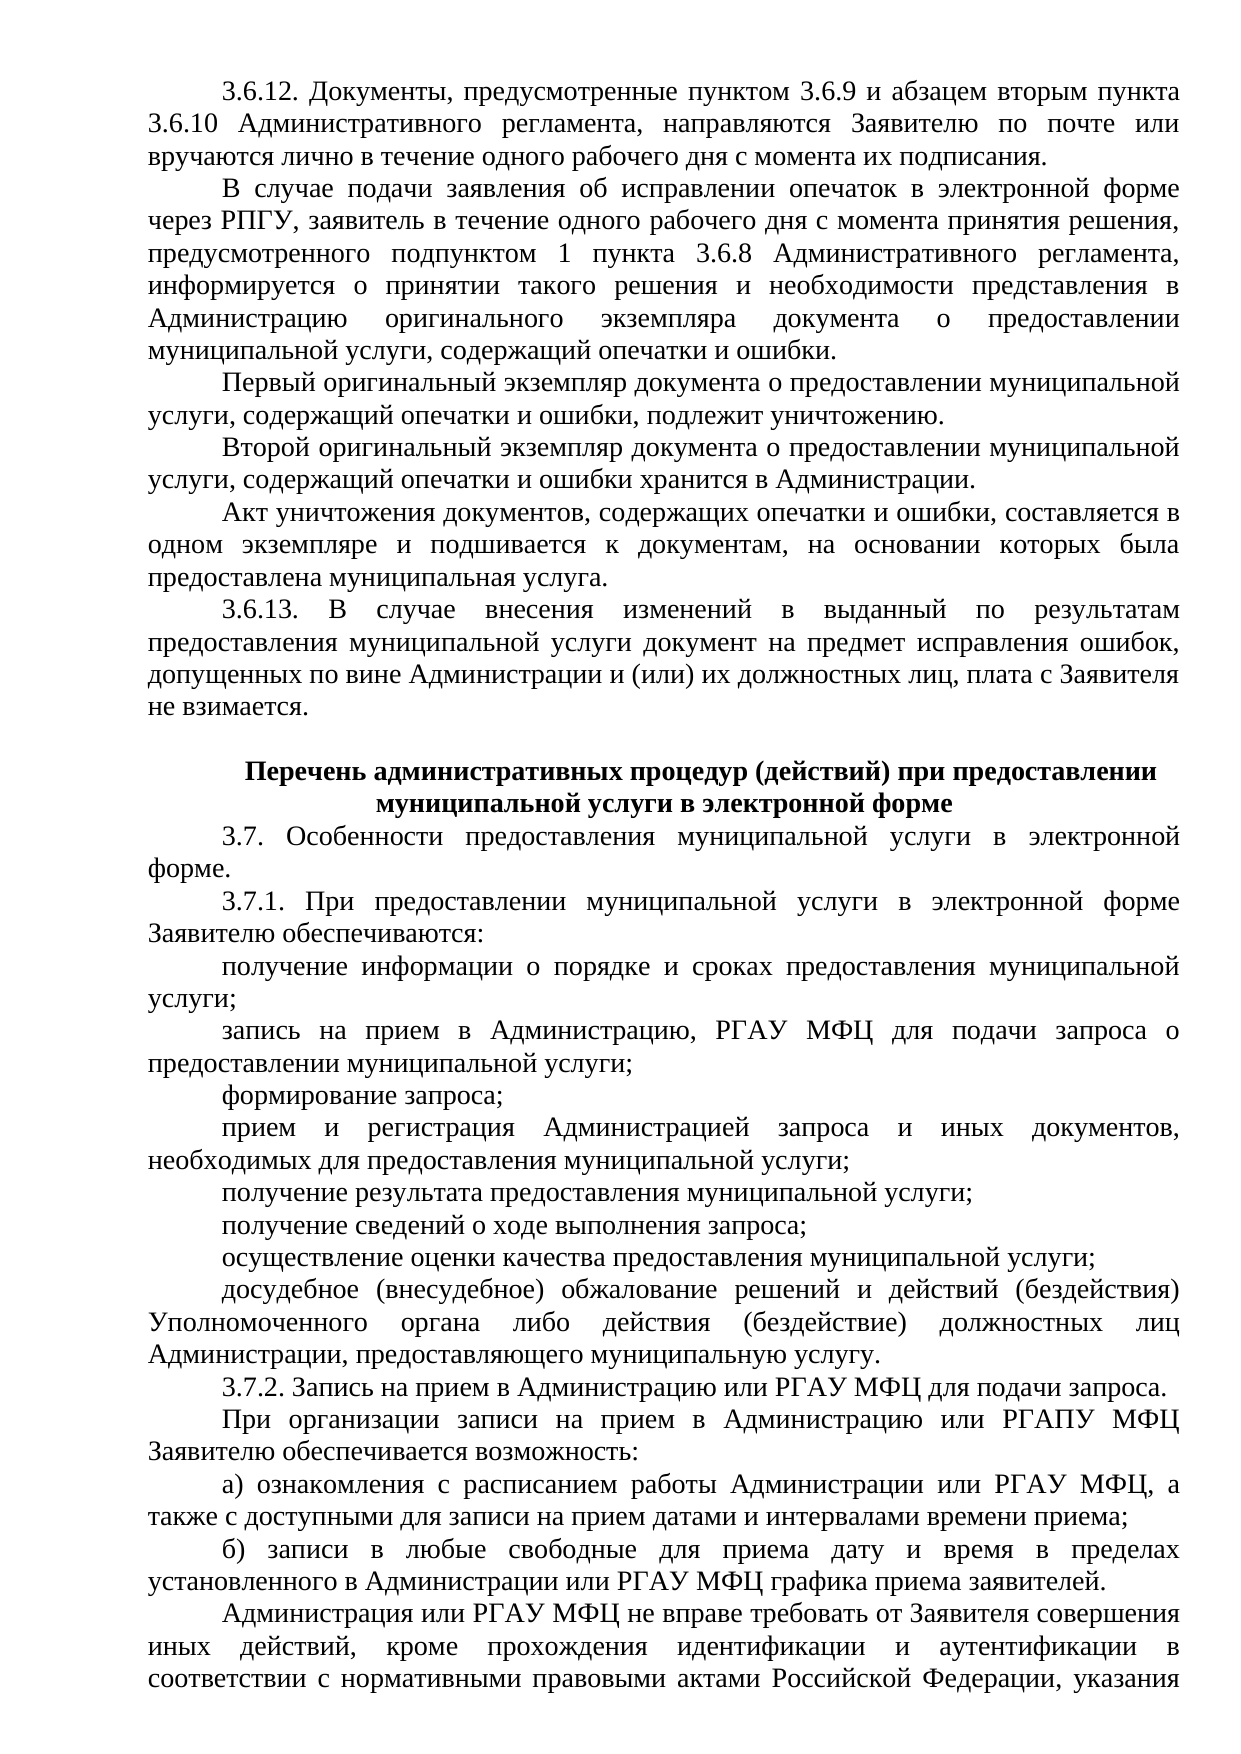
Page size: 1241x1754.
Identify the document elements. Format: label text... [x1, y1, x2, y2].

text Перечень административных процедур (действий) при предоставлении муниципальной услуги в электронной форме [148, 754, 1181, 819]
text запись на прием в Администрацию, РГАУ МФЦ для подачи запроса о предоставлении муниципальной услуги; [148, 1013, 1181, 1078]
text прием и регистрация Администрацией запроса и иных документов, необходимых для предоставления муниципальной услуги; [148, 1111, 1181, 1175]
text Второй оригинальный экземпляр документа о предоставлении муниципальной услуги, содержащий опечатки и ошибки хранится в Администрации. [148, 430, 1181, 495]
text получение информации о порядке и сроках предоставления муниципальной услуги; [148, 948, 1181, 1013]
text б) записи в любые свободные для приема дату и время в пределах установленного в Администрации или РГАУ МФЦ графика приема заявителей. [148, 1532, 1181, 1596]
text получение сведений о ходе выполнения запроса; [148, 1208, 1181, 1240]
text 3.6.12. Документы, предусмотренные пунктом 3.6.9 и абзацем вторым пункта 3.6.10 Административного регламента, направляются Заявителю по почте или вручаются лично в течение одного рабочего дня с момента их подписания. [148, 74, 1181, 171]
text 3.7.2. Запись на прием в Администрацию или РГАУ МФЦ для подачи запроса. [148, 1370, 1181, 1402]
text В случае подачи заявления об исправлении опечаток в электронной форме через РПГУ, заявитель в течение одного рабочего дня с момента принятия решения, предусмотренного подпунктом 1 пункта 3.6.8 Административного регламента, информируется о принятии такого решения и необходимости представления в Администрацию оригинального экземпляра документа о предоставлении муниципальной услуги, содержащий опечатки и ошибки. [148, 171, 1181, 365]
text а) ознакомления с расписанием работы Администрации или РГАУ МФЦ, а также с доступными для записи на прием датами и интервалами времени приема; [148, 1467, 1181, 1532]
text Первый оригинальный экземпляр документа о предоставлении муниципальной услуги, содержащий опечатки и ошибки, подлежит уничтожению. [148, 365, 1181, 430]
text 3.7.1. При предоставлении муниципальной услуги в электронной форме Заявителю обеспечиваются: [148, 884, 1181, 948]
text получение результата предоставления муниципальной услуги; [148, 1175, 1181, 1208]
text формирование запроса; [148, 1078, 1181, 1111]
text 3.6.13. В случае внесения изменений в выданный по результатам предоставления муниципальной услуги документ на предмет исправления ошибок, допущенных по вине Администрации и (или) их должностных лиц, плата с Заявителя не взимается. [148, 592, 1181, 722]
text Акт уничтожения документов, содержащих опечатки и ошибки, составляется в одном экземпляре и подшивается к документам, на основании которых была предоставлена муниципальная услуга. [148, 495, 1181, 592]
text досудебное (внесудебное) обжалование решений и действий (бездействия) Уполномоченного органа либо действия (бездействие) должностных лиц Администрации, предоставляющего муниципальную услугу. [148, 1272, 1181, 1370]
text 3.7. Особенности предоставления муниципальной услуги в электронной форме. [148, 819, 1181, 884]
text При организации записи на прием в Администрацию или РГАПУ МФЦ Заявителю обеспечивается возможность: [148, 1402, 1181, 1467]
text осуществление оценки качества предоставления муниципальной услуги; [148, 1240, 1181, 1272]
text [148, 1596, 1181, 1694]
